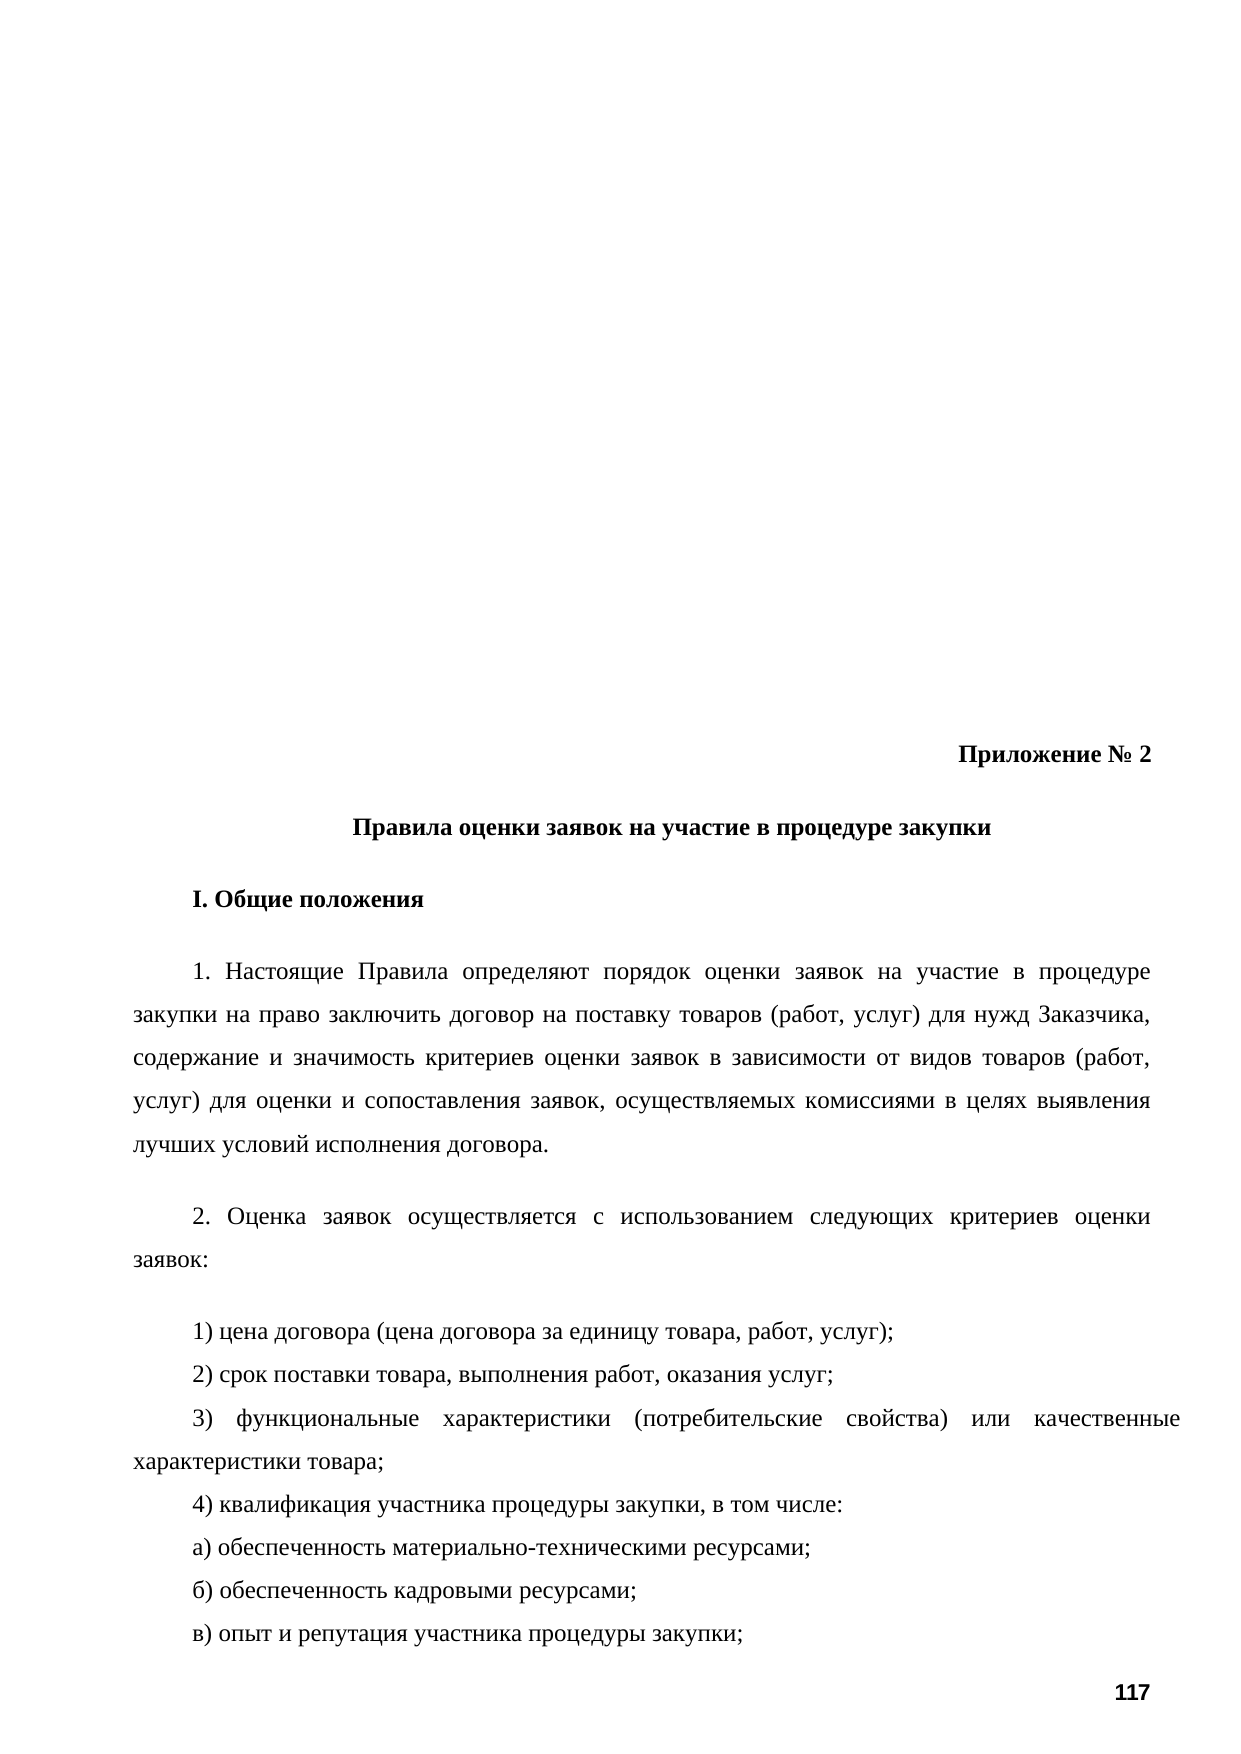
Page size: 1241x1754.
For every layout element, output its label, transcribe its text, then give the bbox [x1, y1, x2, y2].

text 1. Настоящие Правила определяют порядок оценки заявок на участие в процедуре закупки на право заключить договор на поставку товаров (работ, услуг) для нужд Заказчика, содержание и значимость критериев оценки заявок в зависимости от видов товаров (работ, услуг) для оценки и сопоставления заявок, осуществляемых комиссиями в целях выявления лучших условий исполнения договора. [133, 956, 1152, 1157]
text 2) срок поставки товара, выполнения работ, оказания услуг; [133, 1359, 1181, 1388]
text в) опыт и репутация участника процедуры закупки; [133, 1618, 1181, 1647]
text б) обеспеченность кадровыми ресурсами; [133, 1575, 1181, 1604]
text 1) цена договора (цена договора за единицу товара, работ, услуг); [133, 1316, 1181, 1345]
text 4) квалификация участника процедуры закупки, в том числе: [133, 1489, 1181, 1518]
text I. Общие положения [133, 884, 1152, 913]
text 2. Оценка заявок осуществляется с использованием следующих критериев оценки заявок: [133, 1201, 1152, 1273]
text а) обеспеченность материально-техническими ресурсами; [133, 1532, 1181, 1561]
text Правила оценки заявок на участие в процедуре закупки [133, 812, 1152, 840]
text Приложение № 2 [133, 739, 1152, 768]
text 3) функциональные характеристики (потребительские свойства) или качественные характеристики товара; [133, 1403, 1181, 1474]
